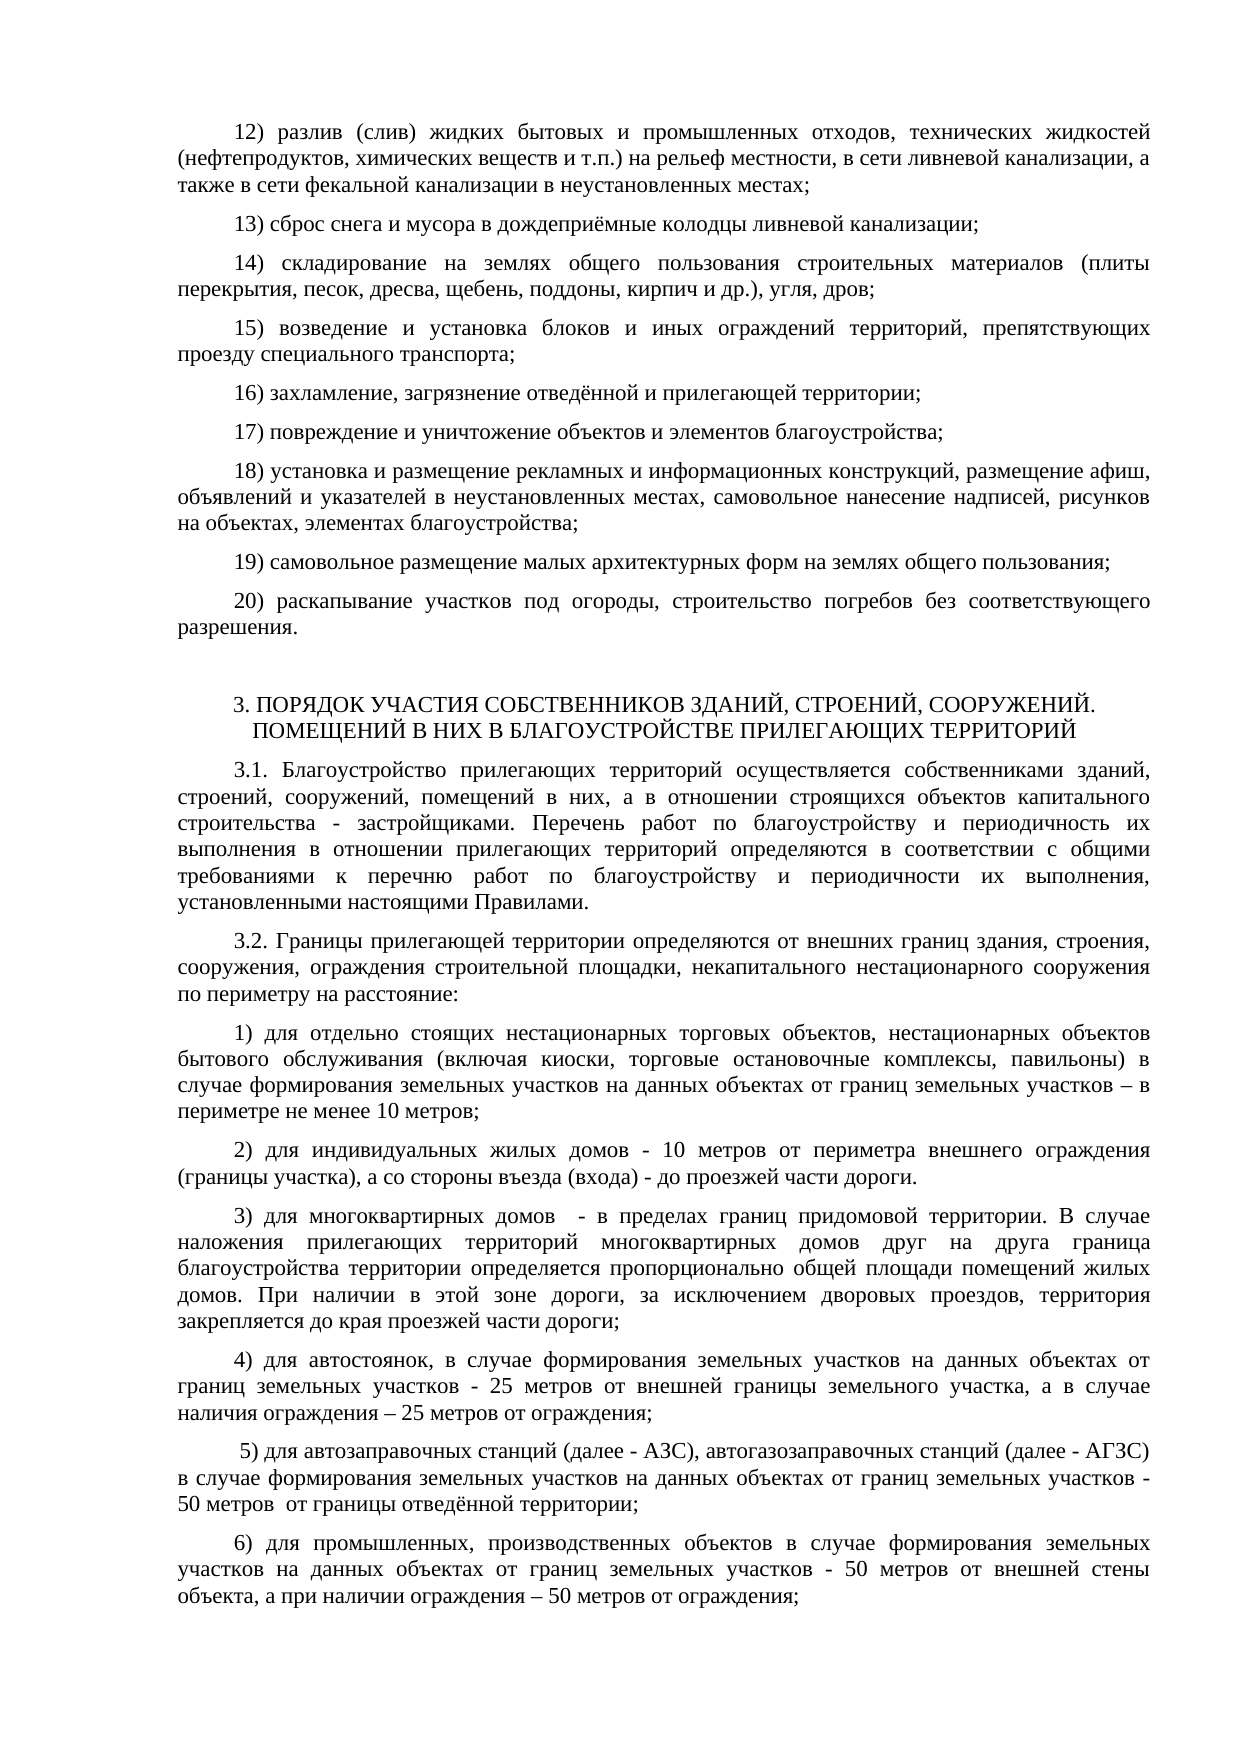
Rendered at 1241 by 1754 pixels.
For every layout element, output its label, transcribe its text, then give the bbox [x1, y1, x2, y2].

text 4) для автостоянок, в случае формирования земельных участков на данных объектах от границ земельных участков - 25 метров от внешней границы земельного участка, а в случае наличия ограждения – 25 метров от ограждения; [177, 1346, 1152, 1425]
text 13) сброс снега и мусора в дождеприёмные колодцы ливневой канализации; [177, 210, 1152, 236]
text 3.1. Благоустройство прилегающих территорий осуществляется собственниками зданий, строений, сооружений, помещений в них, а в отношении строящихся объектов капитального строительства - застройщиками. Перечень работ по благоустройству и периодичность их выполнения в отношении прилегающих территорий определяются в соответствии с общими требованиями к перечню работ по благоустройству и периодичности их выполнения, установленными настоящими Правилами. [177, 756, 1152, 914]
text 6) для промышленных, производственных объектов в случае формирования земельных участков на данных объектах от границ земельных участков - 50 метров от внешней стены объекта, а при наличии ограждения – 50 метров от ограждения; [177, 1529, 1152, 1608]
text 17) повреждение и уничтожение объектов и элементов благоустройства; [177, 418, 1152, 444]
text 3.2. Границы прилегающей территории определяются от внешних границ здания, строения, сооружения, ограждения строительной площадки, некапитального нестационарного сооружения по периметру на расстояние: [177, 927, 1152, 1006]
text 14) складирование на землях общего пользования строительных материалов (плиты перекрытия, песок, дресва, щебень, поддоны, кирпич и др.), угля, дров; [177, 248, 1152, 301]
text 3) для многоквартирных домов - в пределах границ придомовой территории. В случае наложения прилегающих территорий многоквартирных домов друг на друга граница благоустройства территории определяется пропорционально общей площади помещений жилых домов. При наличии в этой зоне дороги, за исключением дворовых проездов, территория закрепляется до края проезжей части дороги; [177, 1202, 1152, 1333]
text 20) раскапывание участков под огороды, строительство погребов без соответствующего разрешения. [177, 587, 1152, 640]
text 3. ПОРЯДОК УЧАСТИЯ СОБСТВЕННИКОВ ЗДАНИЙ, СТРОЕНИЙ, СООРУЖЕНИЙ. ПОМЕЩЕНИЙ В НИХ В БЛАГОУСТРОЙСТВЕ ПРИЛЕГАЮЩИХ ТЕРРИТОРИЙ [177, 691, 1152, 744]
text 18) установка и размещение рекламных и информационных конструкций, размещение афиш, объявлений и указателей в неустановленных местах, самовольное нанесение надписей, рисунков на объектах, элементах благоустройства; [177, 457, 1152, 536]
text 5) для автозаправочных станций (далее - АЗС), автогазозаправочных станций (далее - АГЗС) в случае формирования земельных участков на данных объектах от границ земельных участков - 50 метров от границы отведённой территории; [177, 1437, 1152, 1517]
text 15) возведение и установка блоков и иных ограждений территорий, препятствующих проезду специального транспорта; [177, 314, 1152, 366]
text 1) для отдельно стоящих нестационарных торговых объектов, нестационарных объектов бытового обслуживания (включая киоски, торговые остановочные комплексы, павильоны) в случае формирования земельных участков на данных объектах от границ земельных участков – в периметре не менее 10 метров; [177, 1018, 1152, 1124]
text 19) самовольное размещение малых архитектурных форм на землях общего пользования; [177, 548, 1152, 574]
text 2) для индивидуальных жилых домов - 10 метров от периметра внешнего ограждения (границы участка), а со стороны въезда (входа) - до проезжей части дороги. [177, 1136, 1152, 1189]
text 12) разлив (слив) жидких бытовых и промышленных отходов, технических жидкостей (нефтепродуктов, химических веществ и т.п.) на рельеф местности, в сети ливневой канализации, а также в сети фекальной канализации в неустановленных местах; [177, 118, 1152, 197]
text 16) захламление, загрязнение отведённой и прилегающей территории; [177, 379, 1152, 405]
